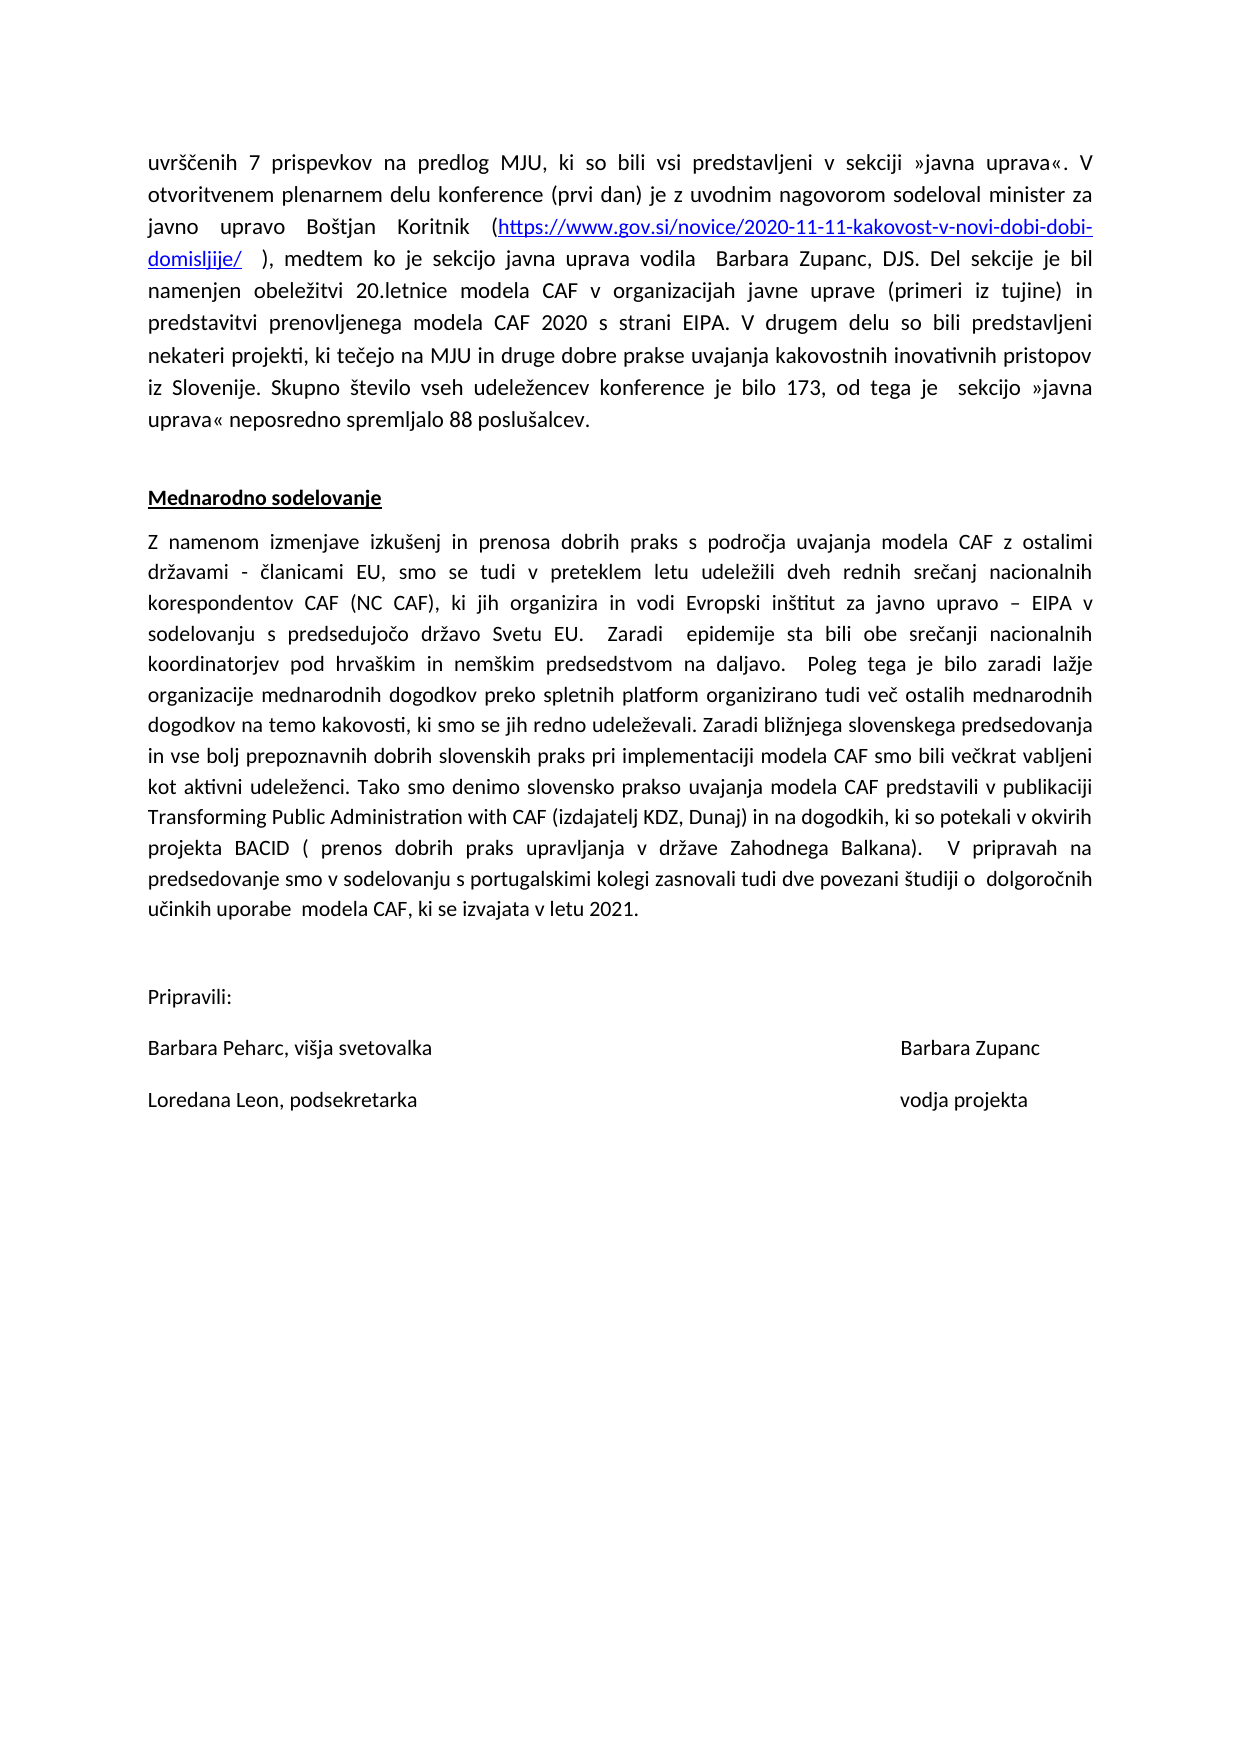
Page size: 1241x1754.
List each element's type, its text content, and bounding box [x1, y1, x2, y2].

text Pripravili: [148, 983, 1093, 1010]
text Loredana Leon, podsekretarka vodja projekta [148, 1086, 1093, 1147]
text Barbara Peharc, višja svetovalka Barbara Zupanc [148, 1034, 1093, 1061]
text Mednarodno sodelovanje [148, 484, 1093, 511]
text Z namenom izmenjave izkušenj in prenosa dobrih praks s področja uvajanja modela CAF z ostalimi državami - članicami EU, smo se tudi v preteklem letu udeležili dveh rednih srečanj nacionalnih korespondentov CAF (NC CAF), ki jih organizira in vodi Evropski inštitut za javno upravo – EIPA v sodelovanju s predsedujočo državo Svetu EU. Zaradi epidemije sta bili obe srečanji nacionalnih koordinatorjev pod hrvaškim in nemškim predsedstvom na daljavo. Poleg tega je bilo zaradi lažje organizacije mednarodnih dogodkov preko spletnih platform organizirano tudi več ostalih mednarodnih dogodkov na temo kakovosti, ki smo se jih redno udeleževali. Zaradi bližnjega slovenskega predsedovanja in vse bolj prepoznavnih dobrih slovenskih praks pri implementaciji modela CAF smo bili večkrat vabljeni kot aktivni udeleženci. Tako smo denimo slovensko prakso uvajanja modela CAF predstavili v publikaciji Transforming Public Administration with CAF (izdajatelj KDZ, Dunaj) in na dogodkih, ki so potekali v okvirih projekta BACID ( prenos dobrih praks upravljanja v države Zahodnega Balkana). V pripravah na predsedovanje smo v sodelovanju s portugalskimi kolegi zasnovali tudi dve povezani študiji o dolgoročnih učinkih uporabe modela CAF, ki se izvajata v letu 2021. [148, 528, 1093, 922]
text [148, 148, 1093, 433]
